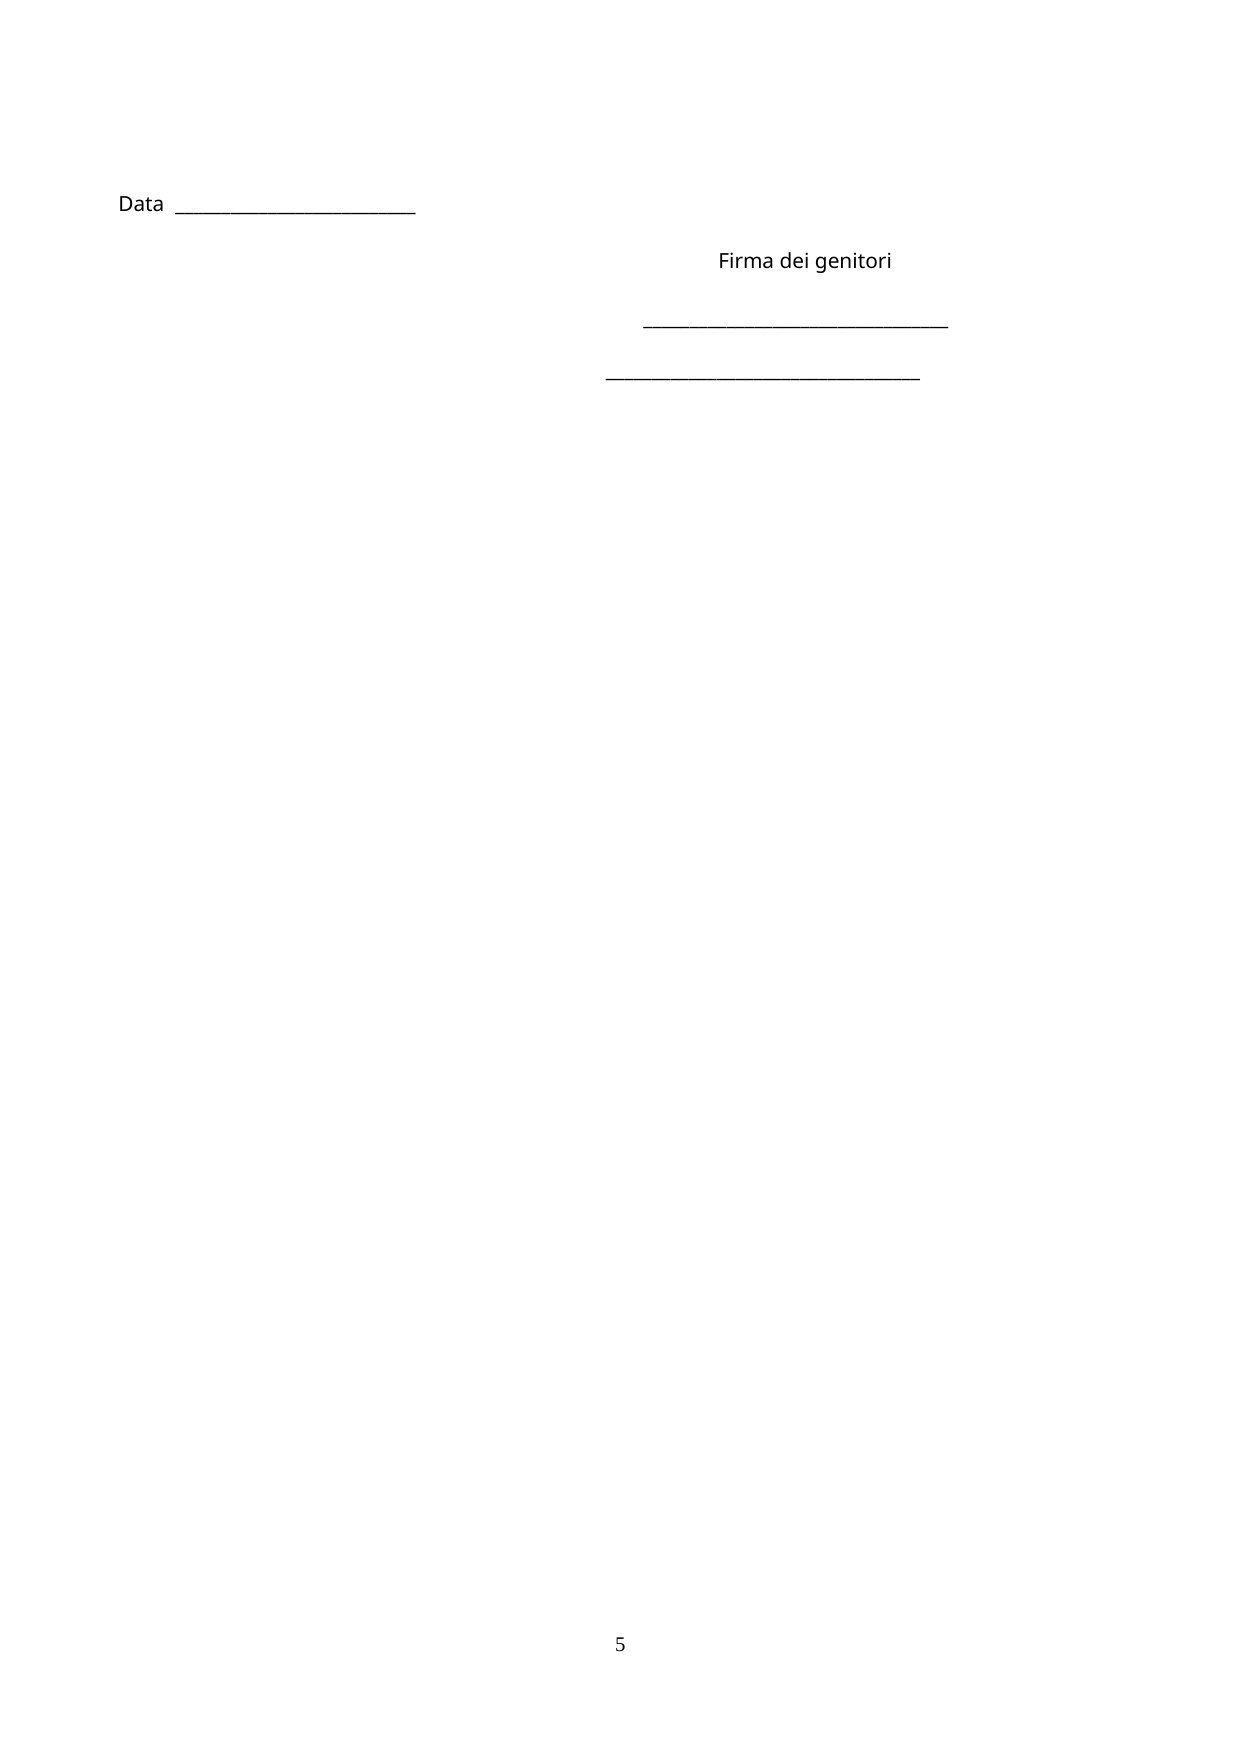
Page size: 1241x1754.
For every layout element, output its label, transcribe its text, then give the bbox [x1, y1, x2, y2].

text __________________________________ [118, 355, 1122, 384]
text _________________________________ [118, 303, 1122, 331]
text Data __________________________ [118, 189, 1122, 217]
text Firma dei genitori [118, 246, 1122, 274]
